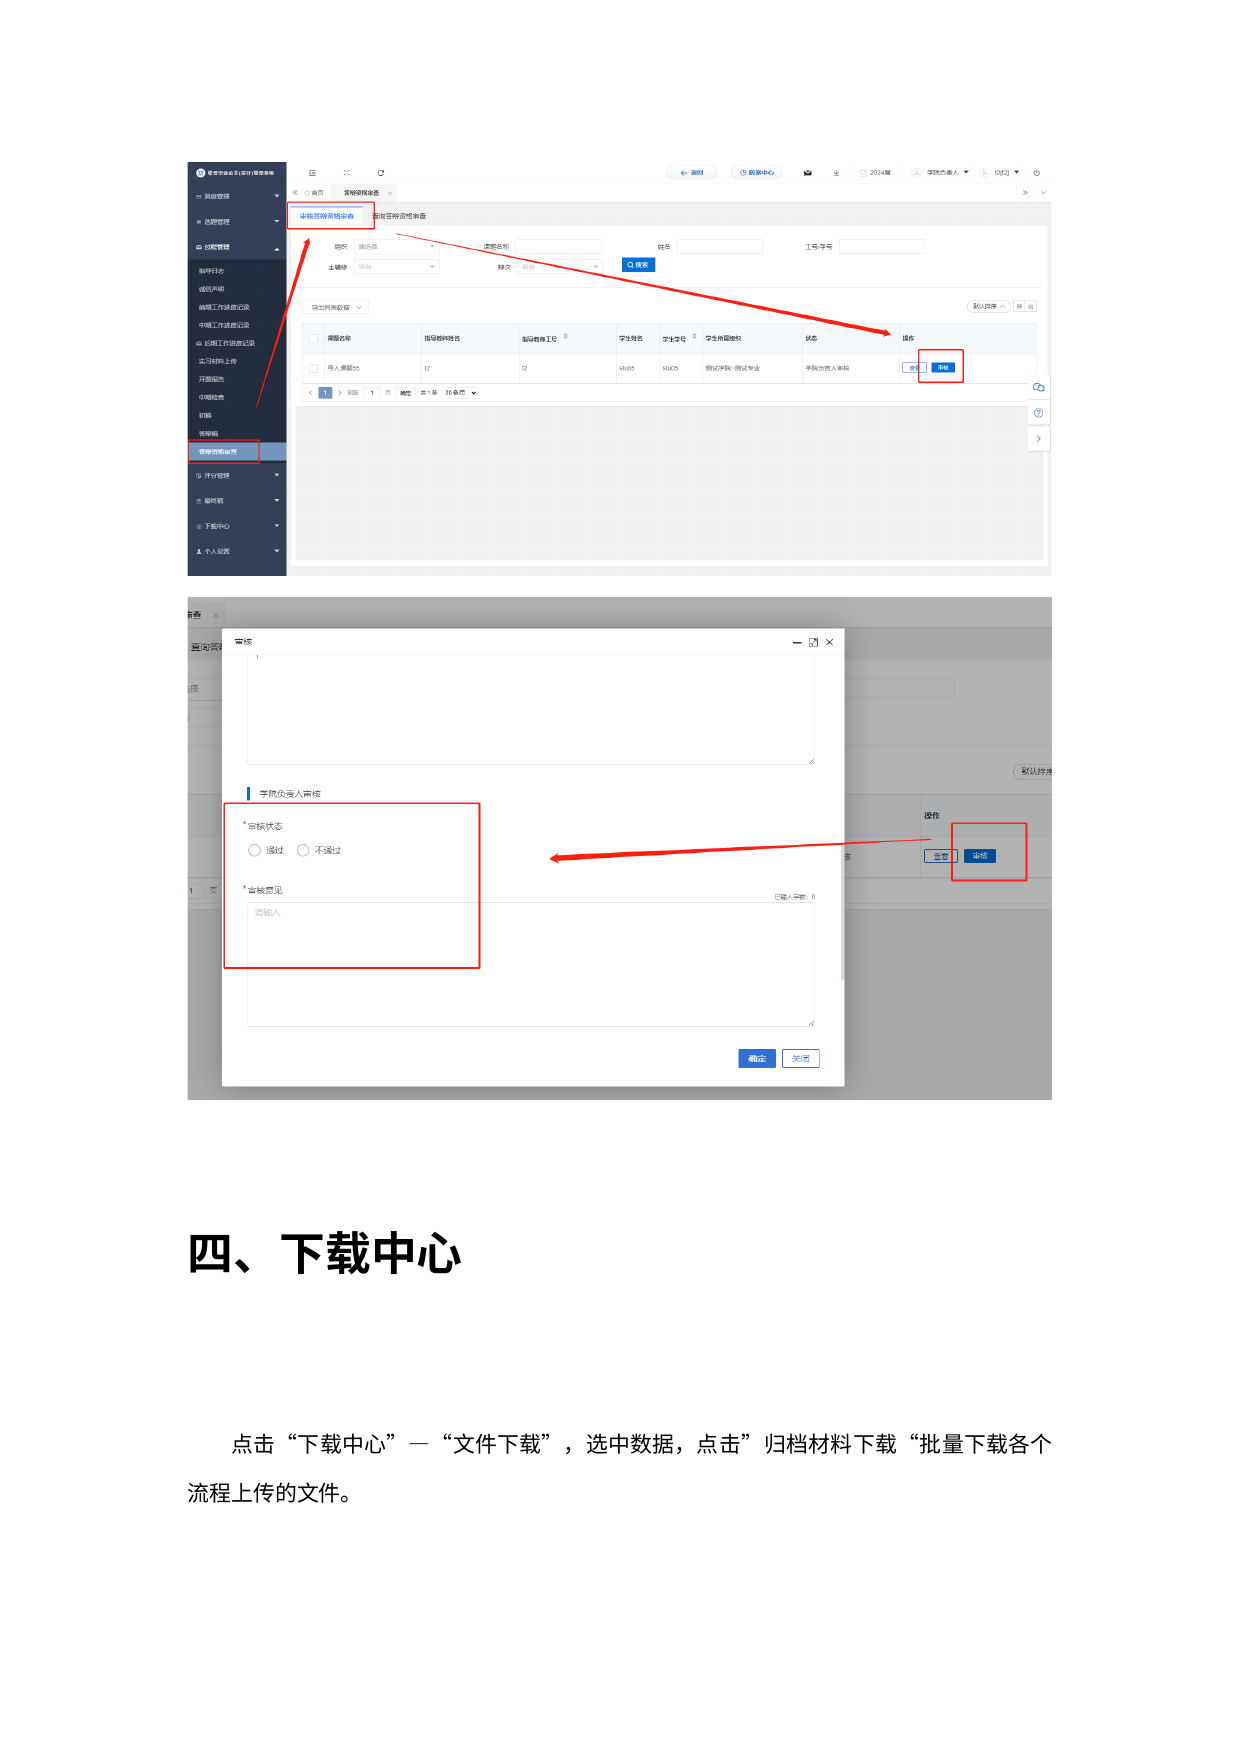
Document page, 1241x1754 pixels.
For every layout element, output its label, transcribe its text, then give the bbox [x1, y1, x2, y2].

picture [187, 162, 1052, 576]
subtitle 四、下载中心 [187, 1202, 1053, 1299]
text 点击“下载中心”—“文件下载”，选中数据，点击”归档材料下载“批量下载各个流程上传的文件。 [187, 1427, 1053, 1508]
picture [187, 597, 1052, 1100]
